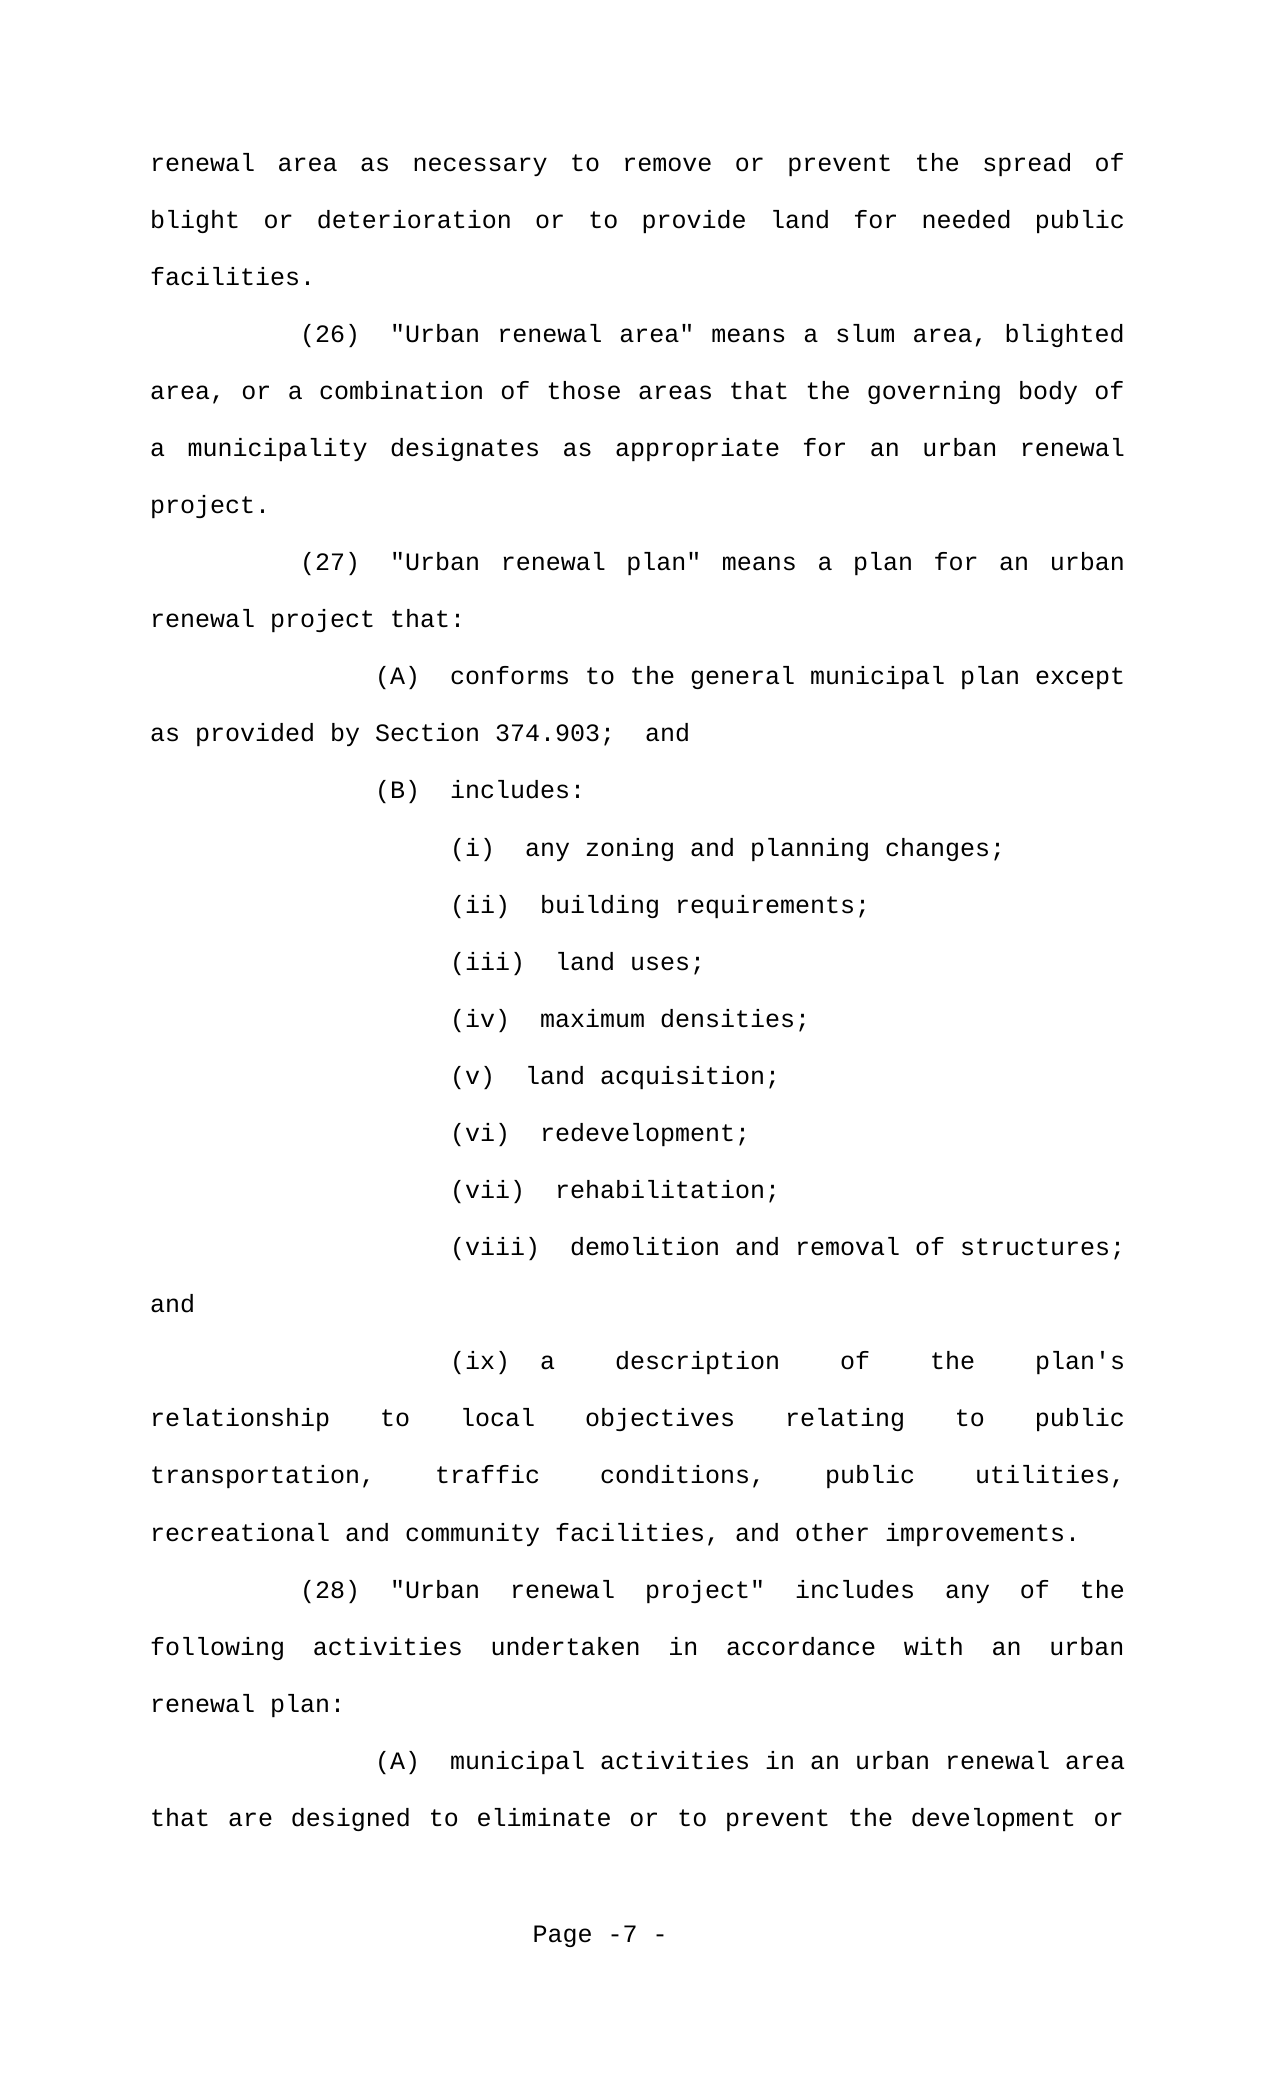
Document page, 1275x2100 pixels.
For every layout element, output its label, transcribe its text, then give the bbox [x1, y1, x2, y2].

text (A) conforms to the general municipal plan except as provided by Section 374.903; and [150, 664, 1125, 749]
text (ix) a description of the plan's relationship to local objectives relating to public transportation, traffic conditions, public utilities, recreational and community facilities, and other improvements. [150, 1349, 1125, 1548]
text (vii) rehabilitation; [150, 1177, 1125, 1206]
text (28) "Urban renewal project" includes any of the following activities undertaken in accordance with an urban renewal plan: [150, 1577, 1125, 1720]
text (26) "Urban renewal area" means a slum area, blighted area, or a combination of those areas that the governing body of a municipality designates as appropriate for an urban renewal project. [150, 321, 1125, 521]
text (i) any zoning and planning changes; [150, 835, 1125, 863]
text (vi) redevelopment; [150, 1120, 1125, 1149]
text (v) land acquisition; [150, 1063, 1125, 1092]
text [150, 150, 1125, 293]
text (B) includes: [150, 778, 1125, 806]
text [150, 1748, 1125, 1834]
text (iii) land uses; [150, 949, 1125, 978]
text (27) "Urban renewal plan" means a plan for an urban renewal project that: [150, 549, 1125, 635]
text (viii) demolition and removal of structures; and [150, 1234, 1125, 1320]
text (ii) building requirements; [150, 892, 1125, 921]
text (iv) maximum densities; [150, 1006, 1125, 1035]
